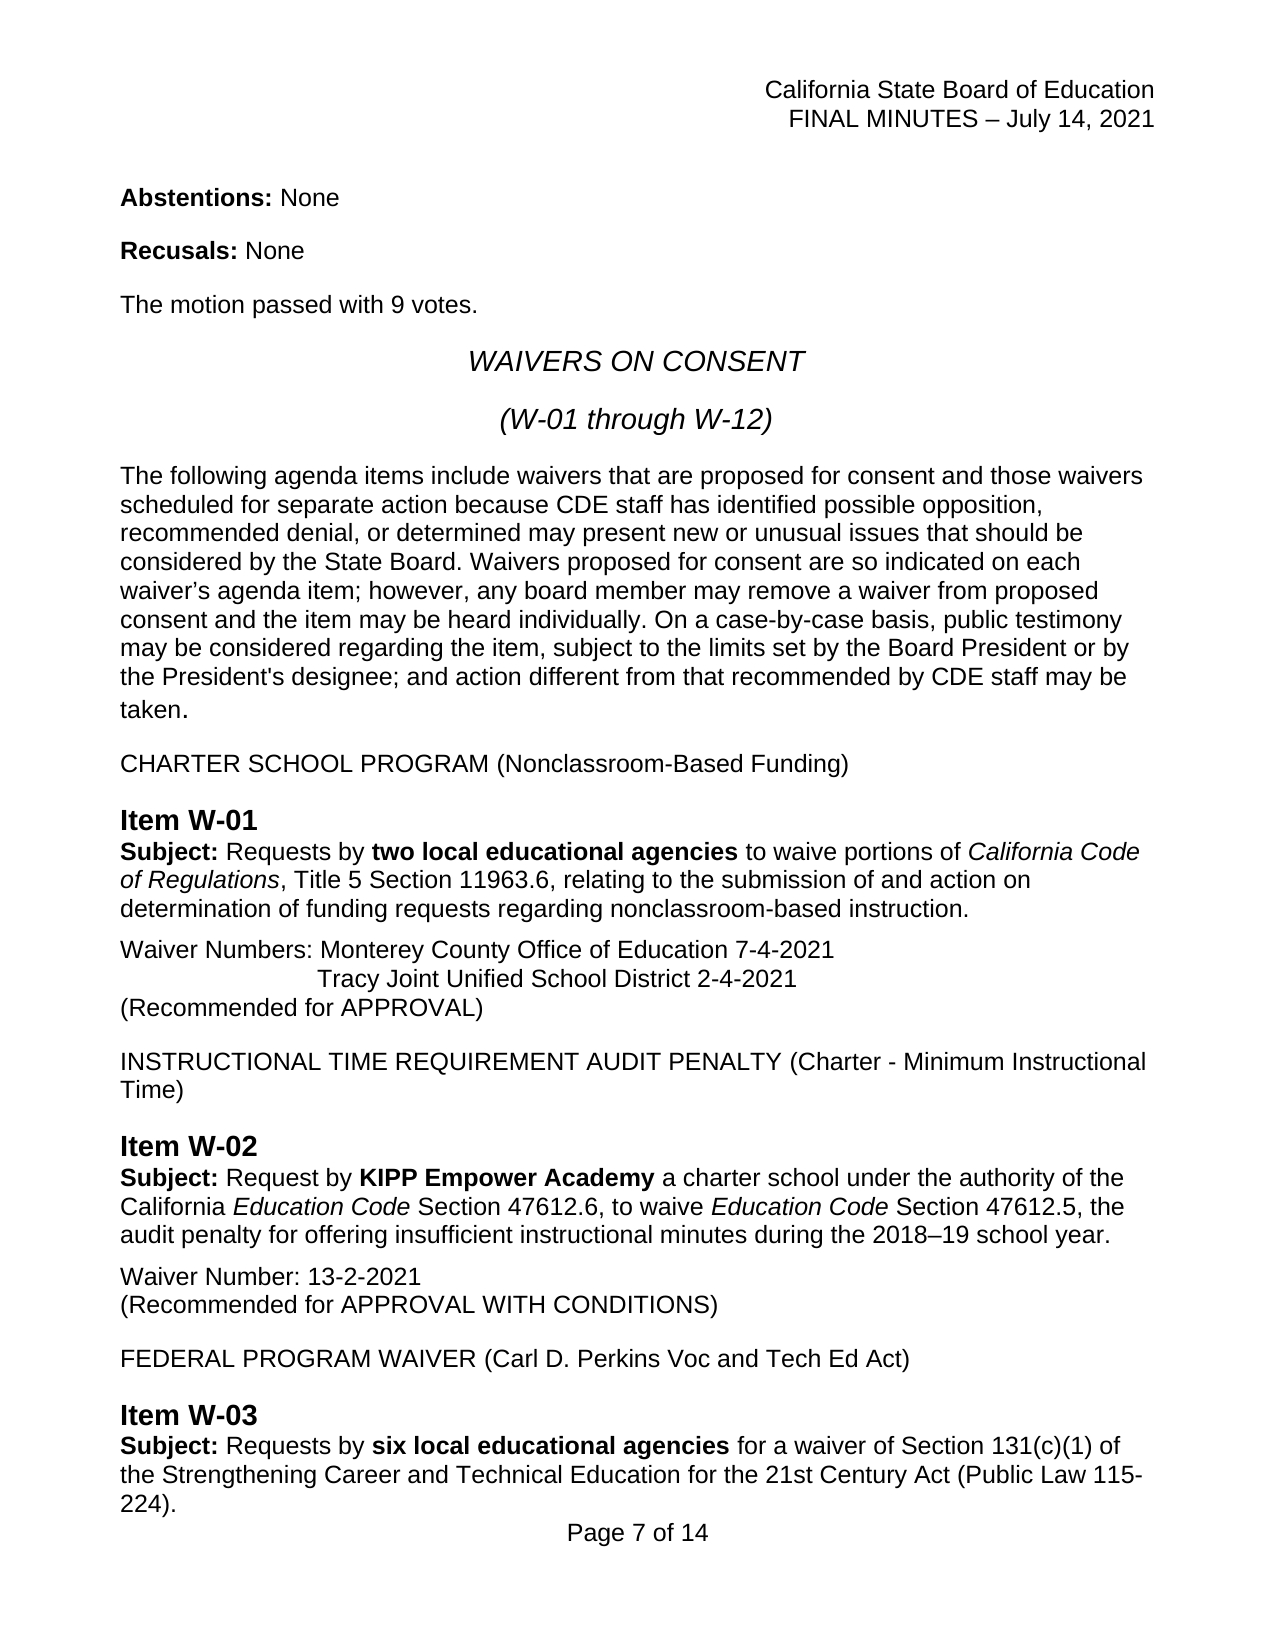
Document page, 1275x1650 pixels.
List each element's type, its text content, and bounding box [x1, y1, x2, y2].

text The following agenda items include waivers that are proposed for consent and those waivers scheduled for separate action because CDE staff has identified possible opposition, recommended denial, or determined may present new or unusual issues that should be considered by the State Board. Waivers proposed for consent are so indicated on each waiver’s agenda item; however, any board member may remove a waiver from proposed consent and the item may be heard individually. On a case-by-case basis, public testimony may be considered regarding the item, subject to the limits set by the Board President or by the President's designee; and action different from that recommended by CDE staff may be taken. [120, 461, 1155, 724]
text (Recommended for APPROVAL WITH CONDITIONS) [120, 1290, 1155, 1319]
text The motion passed with 9 votes. [120, 290, 1155, 319]
text Recusals: None [120, 236, 1155, 265]
text Waiver Number: 13-2-2021 [120, 1261, 1155, 1290]
text Abstentions: None [120, 182, 1155, 211]
text Subject: Requests by six local educational agencies for a waiver of Section 131(c)(1) of the Strengthening Career and Technical Education for the 21st Century Act (Public Law 115-224). [120, 1431, 1155, 1517]
subtitle WAIVERS ON CONSENT [120, 344, 1155, 377]
subtitle Item W-03 [120, 1398, 1155, 1431]
subtitle Item W-01 [120, 803, 1155, 837]
text (Recommended for APPROVAL) [120, 993, 1155, 1022]
text Federal Program Waiver (Carl D. Perkins Voc and Tech Ed Act) [120, 1344, 1155, 1373]
text Charter School Program (Nonclassroom-Based Funding) [120, 749, 1155, 778]
subtitle Item W-02 [120, 1129, 1155, 1163]
text Subject: Requests by two local educational agencies to waive portions of California Code of Regulations, Title 5 Section 11963.6, relating to the submission of and action on determination of funding requests regarding nonclassroom-based instruction. [120, 837, 1155, 923]
subtitle (W-01 through W-12) [120, 402, 1155, 436]
text Subject: Request by KIPP Empower Academy a charter school under the authority of the California Education Code Section 47612.6, to waive Education Code Section 47612.5, the audit penalty for offering insufficient instructional minutes during the 2018–19 school year. [120, 1163, 1155, 1249]
text Tracy Joint Unified School District 2-4-2021 [120, 964, 1155, 993]
text Waiver Numbers: Monterey County Office of Education 7-4-2021 [120, 935, 1155, 964]
text Instructional Time Requirement Audit Penalty (Charter - Minimum Instructional Time) [120, 1047, 1155, 1104]
